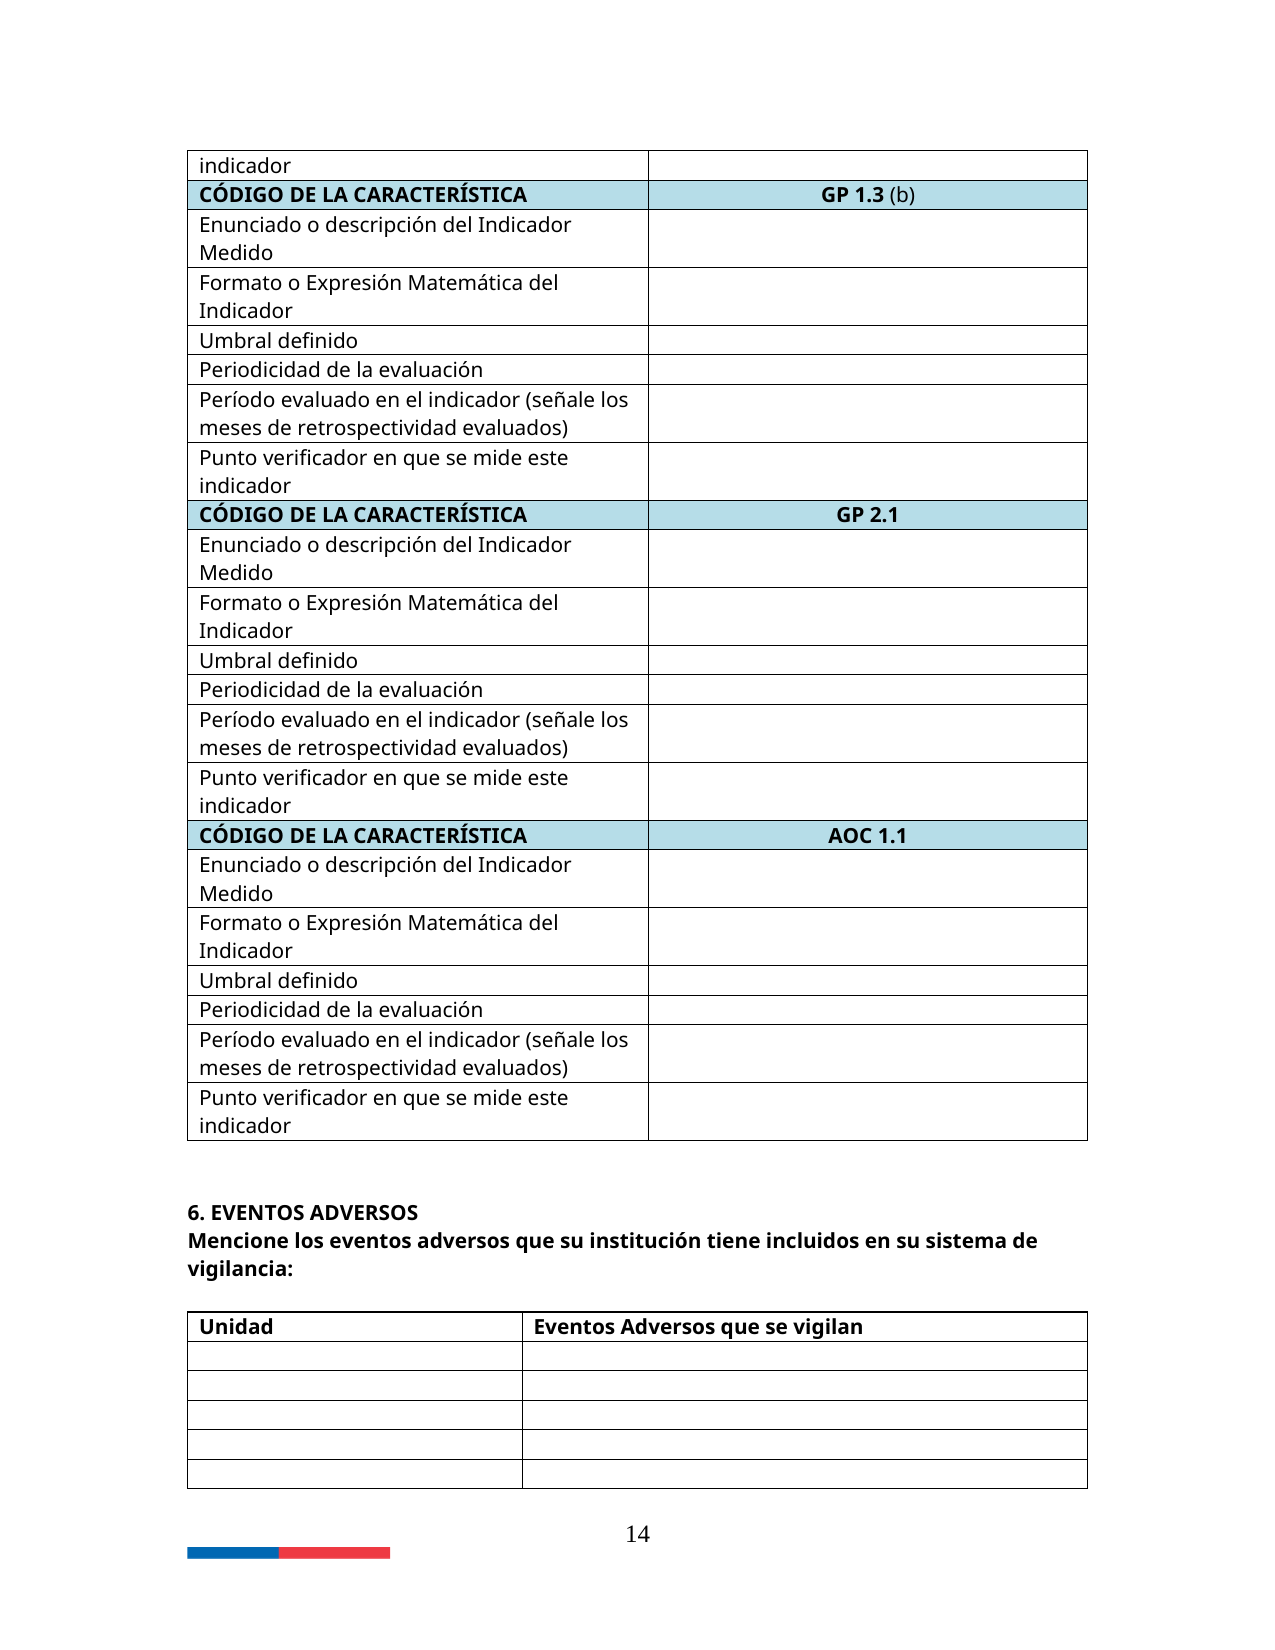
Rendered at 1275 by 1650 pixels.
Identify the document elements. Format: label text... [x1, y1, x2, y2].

table_cell [523, 1430, 1087, 1459]
table_cell CÓDIGO DE LA CARACTERÍSTICA [188, 501, 648, 529]
table_cell Umbral definido [188, 966, 648, 994]
table_cell Periodicidad de la evaluación [188, 996, 648, 1024]
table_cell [188, 151, 648, 179]
table_cell [649, 1083, 1087, 1140]
table_cell [523, 1342, 1087, 1370]
table_cell GP 1.3 (b) [649, 181, 1087, 209]
table_cell [649, 705, 1087, 762]
table_cell Punto verificador en que se mide este indicador [188, 763, 648, 820]
table_cell Periodicidad de la evaluación [188, 675, 648, 704]
table_cell [188, 1430, 522, 1459]
table_cell Enunciado o descripción del Indicador Medido [188, 530, 648, 587]
table_cell [649, 1025, 1087, 1082]
table_cell Enunciado o descripción del Indicador Medido [188, 210, 648, 267]
picture [187, 1547, 391, 1559]
table_cell Punto verificador en que se mide este indicador [188, 443, 648, 499]
table_cell [649, 966, 1087, 994]
table_cell [649, 530, 1087, 587]
table_cell [649, 675, 1087, 704]
table_cell [649, 763, 1087, 820]
table_cell [523, 1460, 1087, 1488]
table_header Unidad [188, 1313, 522, 1341]
table_cell Período evaluado en el indicador (señale los meses de retrospectividad evaluados) [188, 705, 648, 762]
table_cell Umbral definido [188, 326, 648, 354]
table_cell [649, 210, 1087, 267]
table_cell [649, 588, 1087, 645]
table_cell Formato o Expresión Matemática del Indicador [188, 588, 648, 645]
table_cell [188, 1342, 522, 1370]
table_cell [649, 326, 1087, 354]
table_cell Periodicidad de la evaluación [188, 355, 648, 384]
table_cell [649, 385, 1087, 442]
table_cell Período evaluado en el indicador (señale los meses de retrospectividad evaluados) [188, 385, 648, 442]
table_cell Punto verificador en que se mide este indicador [188, 1083, 648, 1140]
table_cell [188, 1371, 522, 1400]
table_cell CÓDIGO DE LA CARACTERÍSTICA [188, 181, 648, 209]
table_cell [649, 996, 1087, 1024]
table_cell Formato o Expresión Matemática del Indicador [188, 268, 648, 325]
table_cell [649, 850, 1087, 907]
table_header Eventos Adversos que se vigilan [523, 1313, 1087, 1341]
table_cell GP 2.1 [649, 501, 1087, 529]
table_cell Umbral definido [188, 646, 648, 674]
table_cell [649, 355, 1087, 384]
table_cell [523, 1371, 1087, 1400]
table_cell AOC 1.1 [649, 821, 1087, 849]
table_cell [523, 1401, 1087, 1429]
text 6. EVENTOS ADVERSOS [187, 1198, 1088, 1226]
table_cell [188, 1460, 522, 1488]
text Mencione los eventos adversos que su institución tiene incluidos en su sistema de vigilancia: [187, 1226, 1088, 1283]
table_cell Enunciado o descripción del Indicador Medido [188, 850, 648, 907]
table_cell [649, 908, 1087, 965]
table_cell Formato o Expresión Matemática del Indicador [188, 908, 648, 965]
table_cell [649, 268, 1087, 325]
table_cell CÓDIGO DE LA CARACTERÍSTICA [188, 821, 648, 849]
table_cell [649, 151, 1087, 179]
table_cell [188, 1401, 522, 1429]
table_cell [649, 443, 1087, 499]
table_cell Período evaluado en el indicador (señale los meses de retrospectividad evaluados) [188, 1025, 648, 1082]
table_cell [649, 646, 1087, 674]
